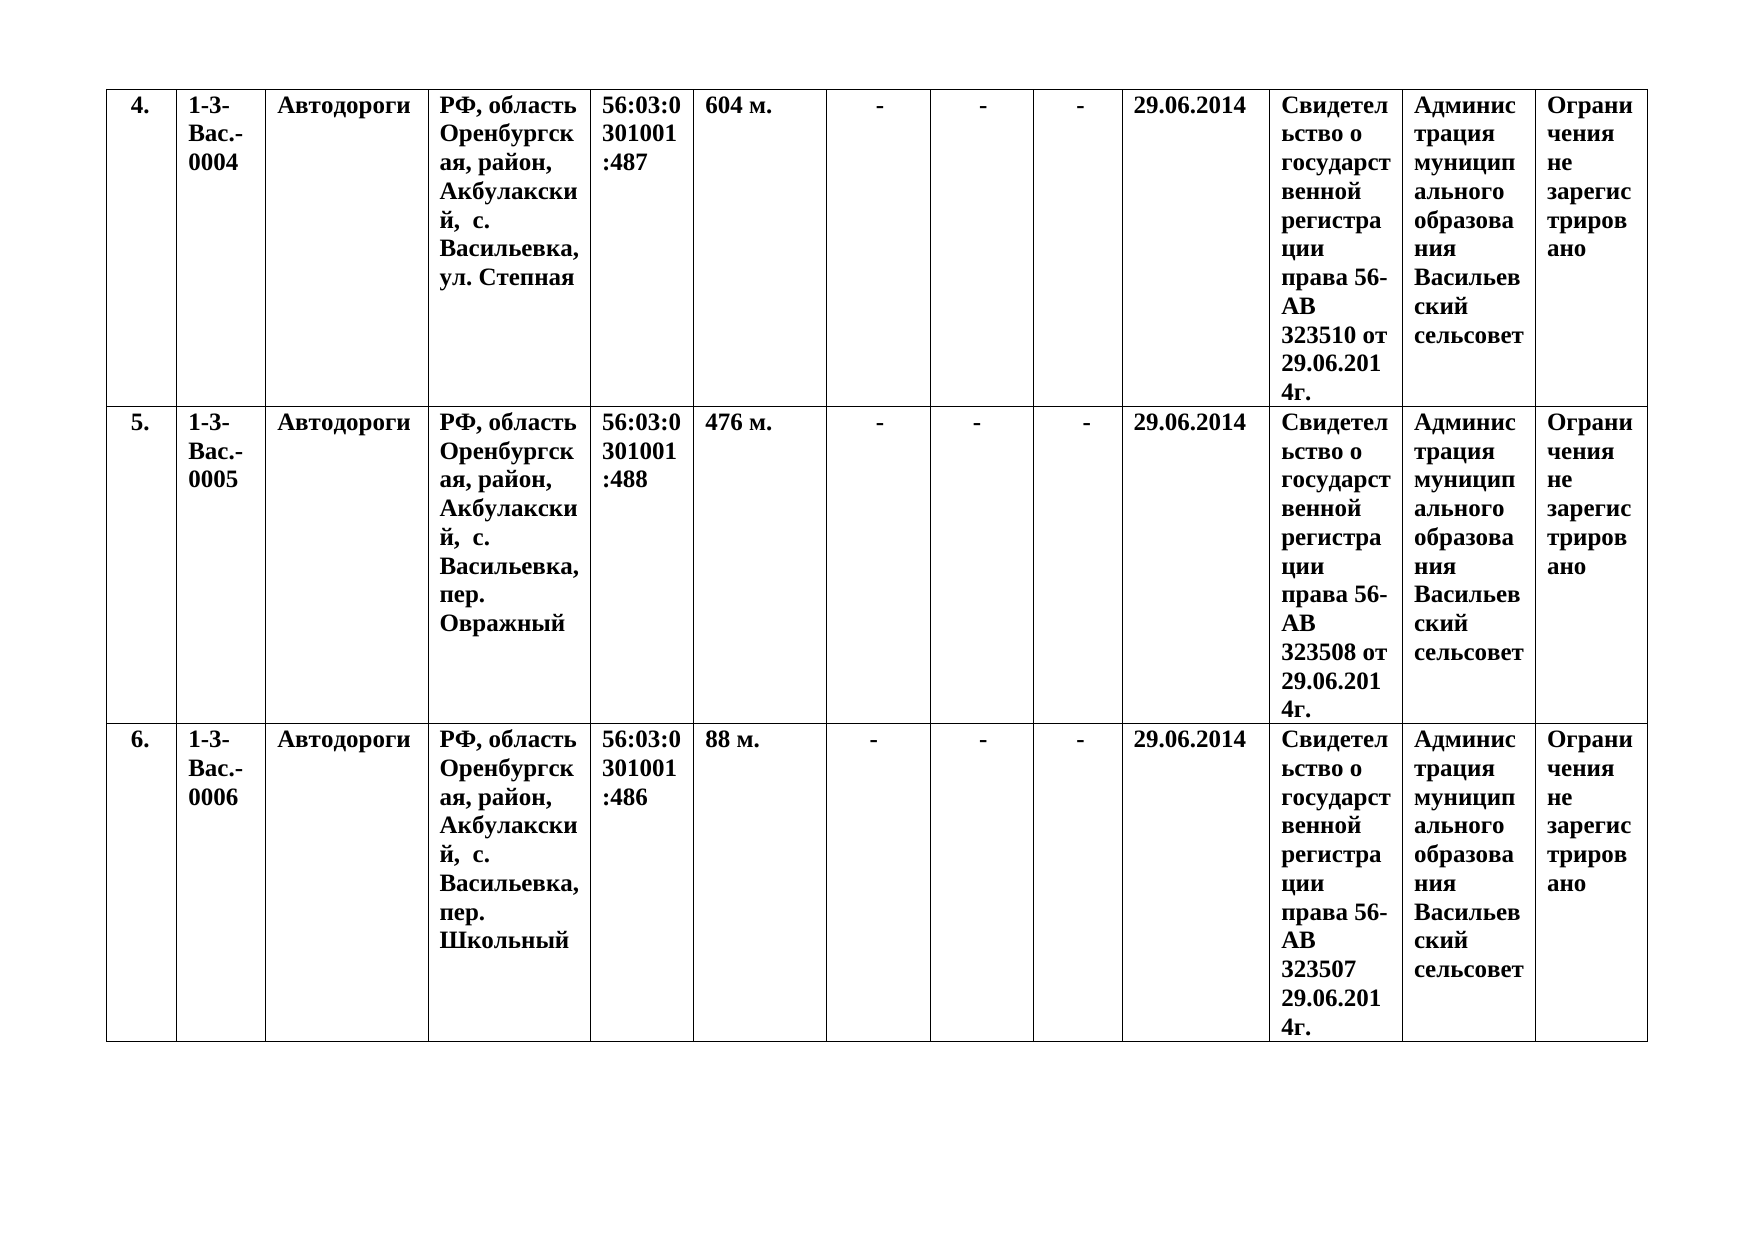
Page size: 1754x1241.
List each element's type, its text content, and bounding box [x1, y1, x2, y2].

table_cell Свидетельство о государственной регистрации права 56-АВ 323508 от 29.06.2014г. [1270, 407, 1402, 723]
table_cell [1403, 724, 1535, 1041]
table_cell 5. [107, 407, 176, 723]
table_cell Свидетельство о государственной регистрации права 56-АВ 323510 от 29.06.2014г. [1270, 90, 1402, 406]
table_cell Автодороги [266, 407, 428, 723]
table_cell 4. [107, 90, 176, 406]
table_cell 56:03:0301001:486 [591, 724, 693, 1041]
table_cell - [827, 90, 930, 406]
table_cell 29.06.2014 [1123, 407, 1269, 723]
table_cell РФ, область Оренбургская, район, Акбулакский, с. Васильевка, ул. Степная [429, 90, 590, 406]
table_cell 1-3-Вас.- 0006 [177, 724, 265, 1041]
table_cell Автодороги [266, 90, 428, 406]
table_cell 56:03:0301001:488 [591, 407, 693, 723]
table_cell 56:03:0301001:487 [591, 90, 693, 406]
table_cell - [931, 90, 1033, 406]
table_cell - [1034, 724, 1122, 1041]
table_cell - [931, 724, 1033, 1041]
table_cell 6. [107, 724, 176, 1041]
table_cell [1536, 724, 1647, 1041]
table_cell Администрация муниципального образования Васильевский сельсовет [1403, 407, 1535, 723]
table_cell Автодороги [266, 724, 428, 1041]
table_cell 1-3-Вас.- 0004 [177, 90, 265, 406]
table_cell РФ, область Оренбургская, район, Акбулакский, с. Васильевка, пер. Овражный [429, 407, 590, 723]
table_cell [1403, 90, 1535, 406]
table_cell 88 м. [694, 724, 826, 1041]
table_cell РФ, область Оренбургская, район, Акбулакский, с. Васильевка, пер. Школьный [429, 724, 590, 1041]
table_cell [1536, 90, 1647, 406]
table_cell Свидетельство о государственной регистрации права 56-АВ 323507 29.06.2014г. [1270, 724, 1402, 1041]
table_cell 604 м. [694, 90, 826, 406]
table_cell - [827, 407, 930, 723]
table_cell 1-3-Вас.- 0005 [177, 407, 265, 723]
table_cell Ограничения не зарегистрировано [1536, 407, 1647, 723]
table_cell 476 м. [694, 407, 826, 723]
table_cell 29.06.2014 [1123, 724, 1269, 1041]
table_cell - [931, 407, 1033, 723]
table_cell - [1034, 90, 1122, 406]
table_cell - [1034, 407, 1122, 723]
table_cell 29.06.2014 [1123, 90, 1269, 406]
table_cell - [827, 724, 930, 1041]
